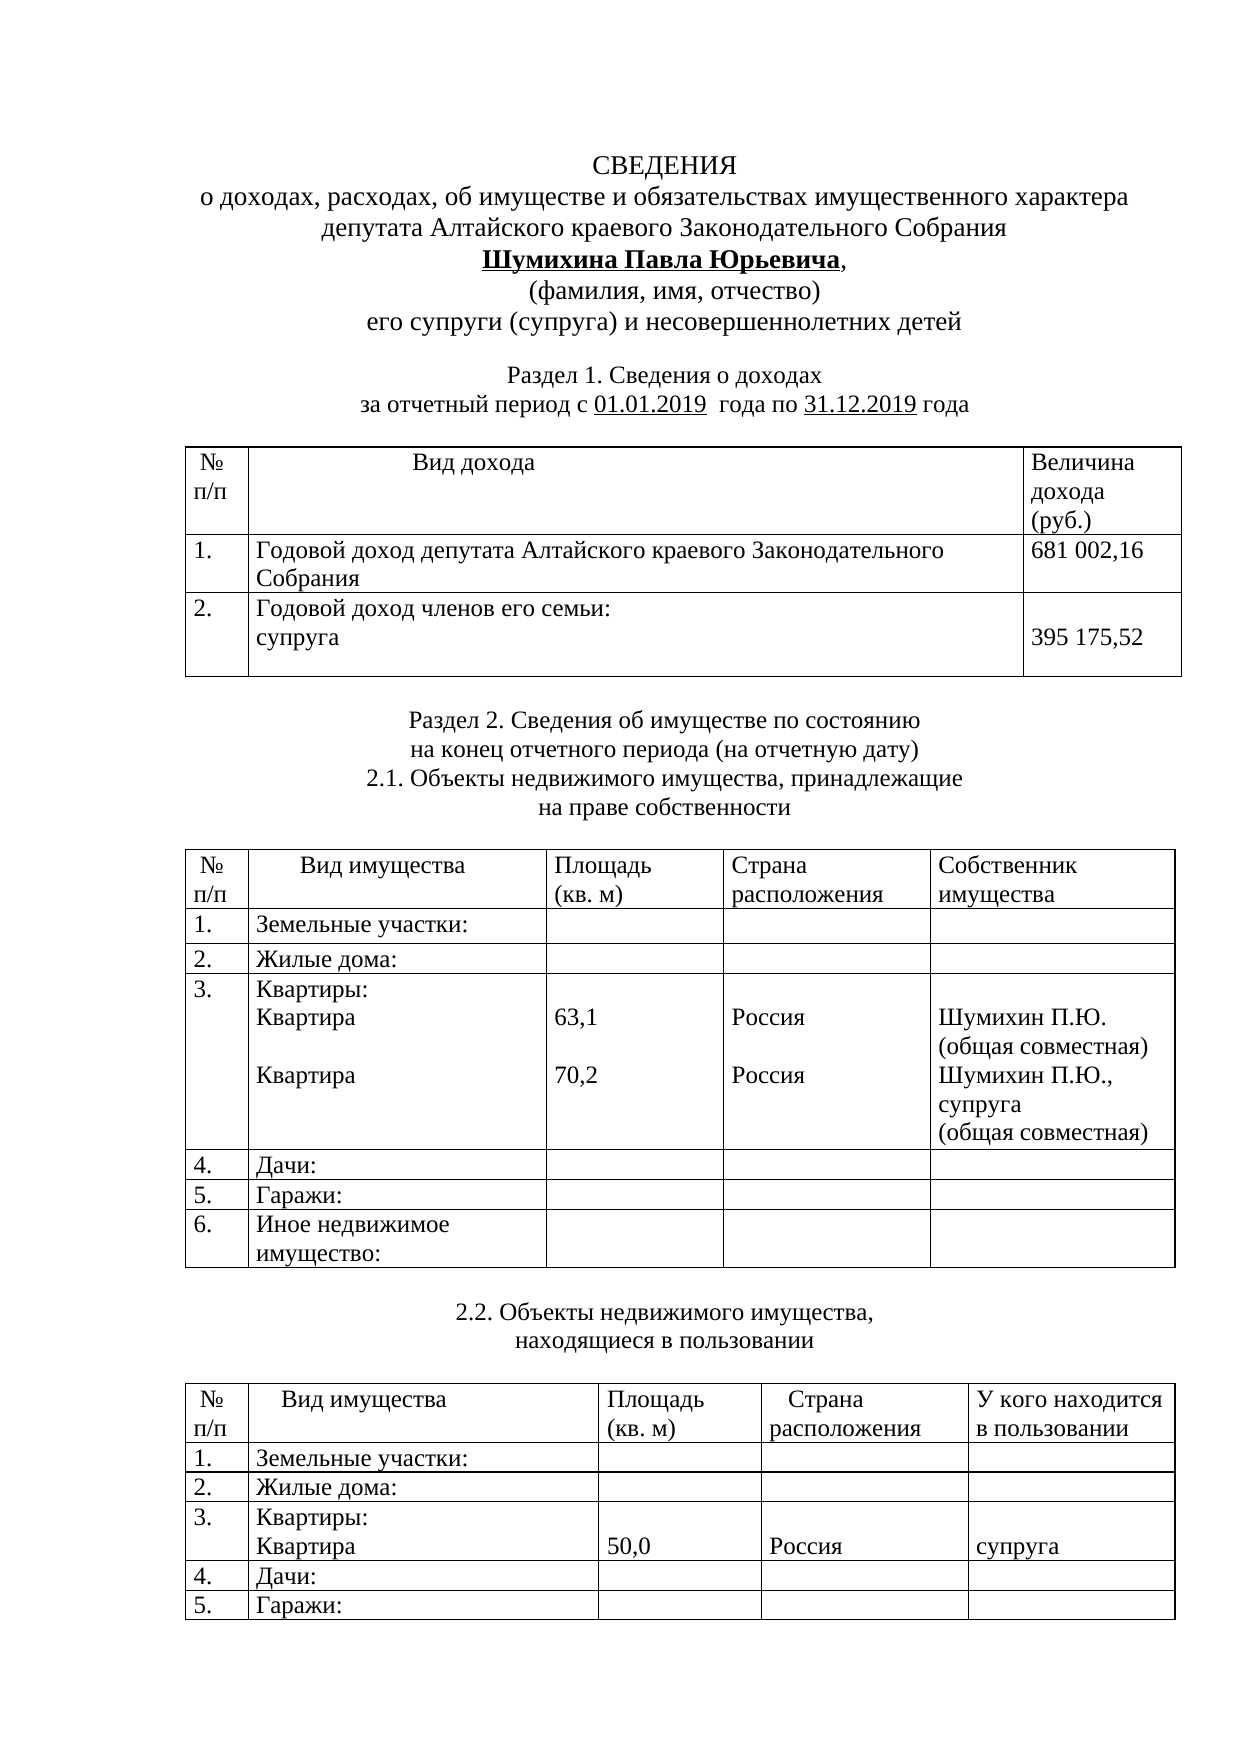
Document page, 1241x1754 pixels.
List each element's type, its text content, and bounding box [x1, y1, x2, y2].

table_cell Земельные участки: [249, 909, 546, 943]
text за отчетный период с 01.01.2019 года по 31.12.2019 года [177, 389, 1152, 418]
table_cell Годовой доход членов его семьи: супруга [249, 593, 1023, 676]
text 2.1. Объекты недвижимого имущества, принадлежащие [177, 763, 1152, 792]
table_cell 50,0 [599, 1502, 761, 1560]
text на конец отчетного периода (на отчетную дату) [177, 734, 1152, 763]
text Раздел 2. Сведения об имуществе по состоянию [177, 705, 1152, 734]
table_cell [547, 909, 723, 943]
table_header № п/п [186, 850, 248, 908]
table_cell Земельные участки: [249, 1443, 598, 1471]
table_header Вид дохода [249, 448, 1023, 534]
table_cell [931, 1210, 1174, 1267]
table_cell Дачи: [249, 1561, 598, 1589]
table_cell 681 002,16 [1024, 535, 1181, 592]
table_cell [599, 1591, 761, 1619]
table_cell [547, 944, 723, 973]
table_header Вид имущества [249, 850, 546, 908]
text Раздел 1. Сведения о доходах [177, 360, 1152, 389]
table_header № п/п [186, 1384, 248, 1442]
text СВЕДЕНИЯ [177, 149, 1152, 180]
table_cell Россия Россия [724, 974, 930, 1149]
text 2.2. Объекты недвижимого имущества, [177, 1297, 1152, 1326]
table_cell 5. [186, 1180, 248, 1208]
table_cell [969, 1443, 1174, 1471]
table_cell [599, 1443, 761, 1471]
table_cell [724, 909, 930, 943]
table_cell 4. [186, 1561, 248, 1589]
table_cell Жилые дома: [249, 1473, 598, 1501]
table_cell Жилые дома: [249, 944, 546, 973]
table_cell [724, 1180, 930, 1208]
table_cell [547, 1210, 723, 1267]
table_header Вид имущества [249, 1384, 598, 1442]
text о доходах, расходах, об имуществе и обязательствах имущественного характера [177, 180, 1152, 212]
table_header Площадь (кв. м) [599, 1384, 761, 1442]
table_cell [931, 1180, 1174, 1208]
table_cell 1. [186, 909, 248, 943]
text находящиеся в пользовании [177, 1326, 1152, 1354]
table_cell 3. [186, 974, 248, 1149]
table_cell [931, 909, 1174, 943]
table_cell Дачи: [249, 1150, 546, 1179]
table_cell 1. [186, 535, 248, 592]
text (фамилия, имя, отчество) [177, 274, 1152, 305]
table_cell Годовой доход депутата Алтайского краевого Законодательного Собрания [249, 535, 1023, 592]
table_cell [969, 1473, 1174, 1501]
table_cell 395 175,52 [1024, 593, 1181, 676]
table_cell [931, 1150, 1174, 1179]
table_cell 5. [186, 1591, 248, 1619]
table_cell [724, 1210, 930, 1267]
table_cell 2. [186, 944, 248, 973]
table_cell Квартиры: Квартира Квартира [249, 974, 546, 1149]
table_cell [762, 1473, 968, 1501]
table_cell 1. [186, 1443, 248, 1471]
table_cell [724, 944, 930, 973]
table_cell [762, 1561, 968, 1589]
table_cell [762, 1591, 968, 1619]
table_header № п/п [186, 448, 248, 534]
table_cell Шумихин П.Ю. (общая совместная) Шумихин П.Ю., супруга (общая совместная) [931, 974, 1174, 1149]
table_cell супруга [969, 1502, 1174, 1560]
table_header Величина дохода (руб.) [1024, 448, 1181, 534]
table_cell 6. [186, 1210, 248, 1267]
table_header У кого находится в пользовании [969, 1384, 1174, 1442]
table_header Страна расположения [762, 1384, 968, 1442]
text его супруги (супруга) и несовершеннолетних детей [177, 305, 1152, 336]
text на праве собственности [177, 792, 1152, 820]
table_header Страна расположения [724, 850, 930, 908]
text Шумихина Павла Юрьевича, [177, 243, 1152, 274]
table_cell Иное недвижимое имущество: [249, 1210, 546, 1267]
table_header Площадь (кв. м) [547, 850, 723, 908]
table_cell [969, 1561, 1174, 1589]
text депутата Алтайского краевого Законодательного Собрания [177, 212, 1152, 243]
table_cell Гаражи: [249, 1591, 598, 1619]
table_cell Гаражи: [249, 1180, 546, 1208]
table_cell [599, 1473, 761, 1501]
table_cell [724, 1150, 930, 1179]
table_cell [762, 1443, 968, 1471]
table_cell Квартиры: Квартира [249, 1502, 598, 1560]
table_header Собственник имущества [931, 850, 1174, 908]
table_cell Россия [762, 1502, 968, 1560]
table_cell [969, 1591, 1174, 1619]
table_cell [547, 1180, 723, 1208]
table_cell [599, 1561, 761, 1589]
table_cell [931, 944, 1174, 973]
table_cell 63,1 70,2 [547, 974, 723, 1149]
table_cell [547, 1150, 723, 1179]
table_cell 4. [186, 1150, 248, 1179]
table_cell 2. [186, 1473, 248, 1501]
table_cell 2. [186, 593, 248, 676]
table_cell 3. [186, 1502, 248, 1560]
